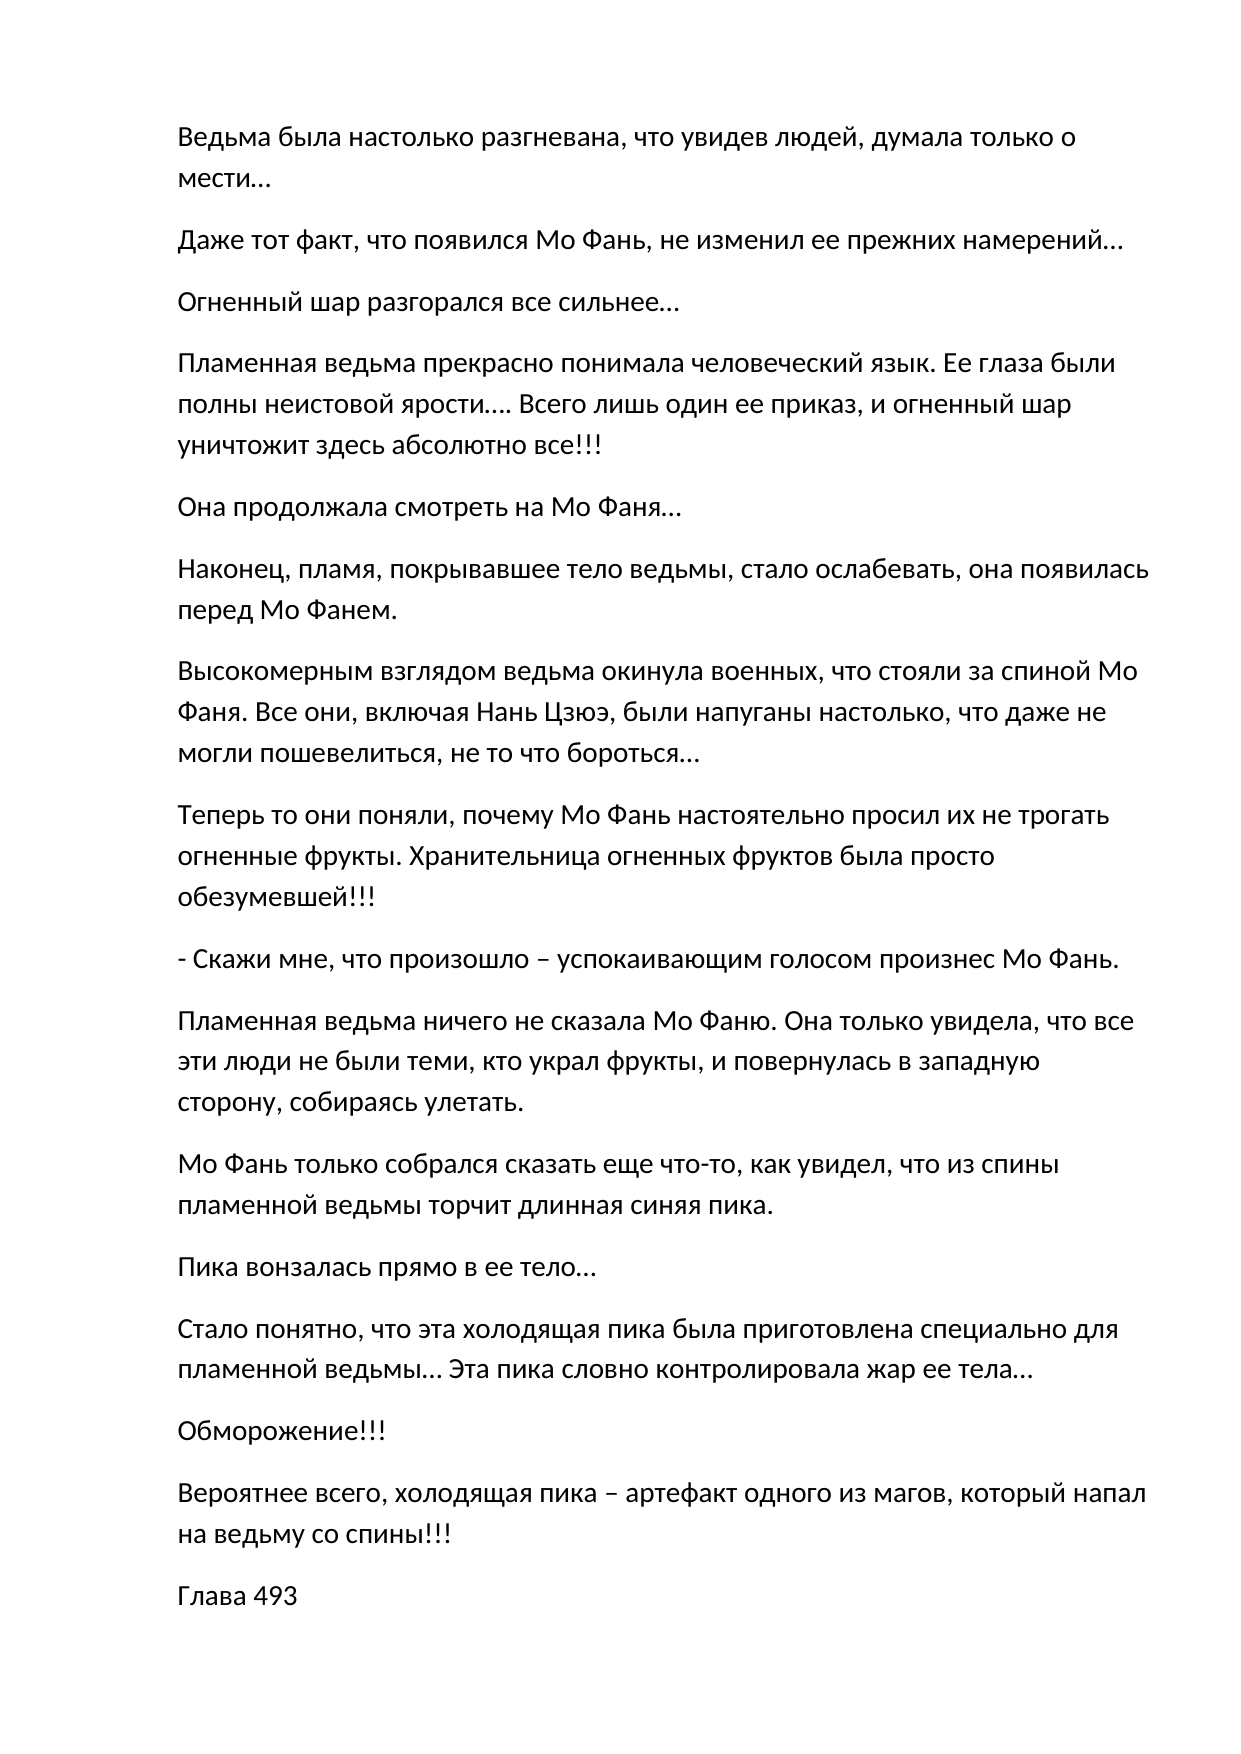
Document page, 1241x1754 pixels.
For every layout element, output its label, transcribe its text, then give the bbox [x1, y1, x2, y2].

text Она продолжала смотреть на Мо Фаня… [177, 488, 1152, 524]
text Огненный шар разгорался все сильнее… [177, 283, 1152, 318]
text Даже тот факт, что появился Мо Фань, не изменил ее прежних намерений… [177, 221, 1152, 256]
text - Скажи мне, что произошло – успокаивающим голосом произнес Мо Фань. [177, 940, 1152, 975]
text Высокомерным взглядом ведьма окинула военных, что стояли за спиной Мо Фаня. Все они, включая Нань Цзюэ, были напуганы настолько, что даже не могли пошевелиться, не то что бороться… [177, 652, 1152, 770]
text Наконец, пламя, покрывавшее тело ведьмы, стало ослабевать, она появилась перед Мо Фанем. [177, 550, 1152, 626]
text Стало понятно, что эта холодящая пика была приготовлена специально для пламенной ведьмы… Эта пика словно контролировала жар ее тела… [177, 1310, 1152, 1386]
text Глава 493 [177, 1577, 1152, 1612]
text Обморожение!!! [177, 1412, 1152, 1448]
text Пика вонзалась прямо в ее тело… [177, 1248, 1152, 1283]
text Ведьма была настолько разгневана, что увидев людей, думала только о мести… [177, 118, 1152, 195]
text Мо Фань только собрался сказать еще что-то, как увидел, что из спины пламенной ведьмы торчит длинная синяя пика. [177, 1145, 1152, 1222]
text Пламенная ведьма прекрасно понимала человеческий язык. Ее глаза были полны неистовой ярости…. Всего лишь один ее приказ, и огненный шар уничтожит здесь абсолютно все!!! [177, 344, 1152, 462]
text Вероятнее всего, холодящая пика – артефакт одного из магов, который напал на ведьму со спины!!! [177, 1474, 1152, 1551]
text Пламенная ведьма ничего не сказала Мо Фаню. Она только увидела, что все эти люди не были теми, кто украл фрукты, и повернулась в западную сторону, собираясь улетать. [177, 1002, 1152, 1119]
text Теперь то они поняли, почему Мо Фань настоятельно просил их не трогать огненные фрукты. Хранительница огненных фруктов была просто обезумевшей!!! [177, 796, 1152, 914]
